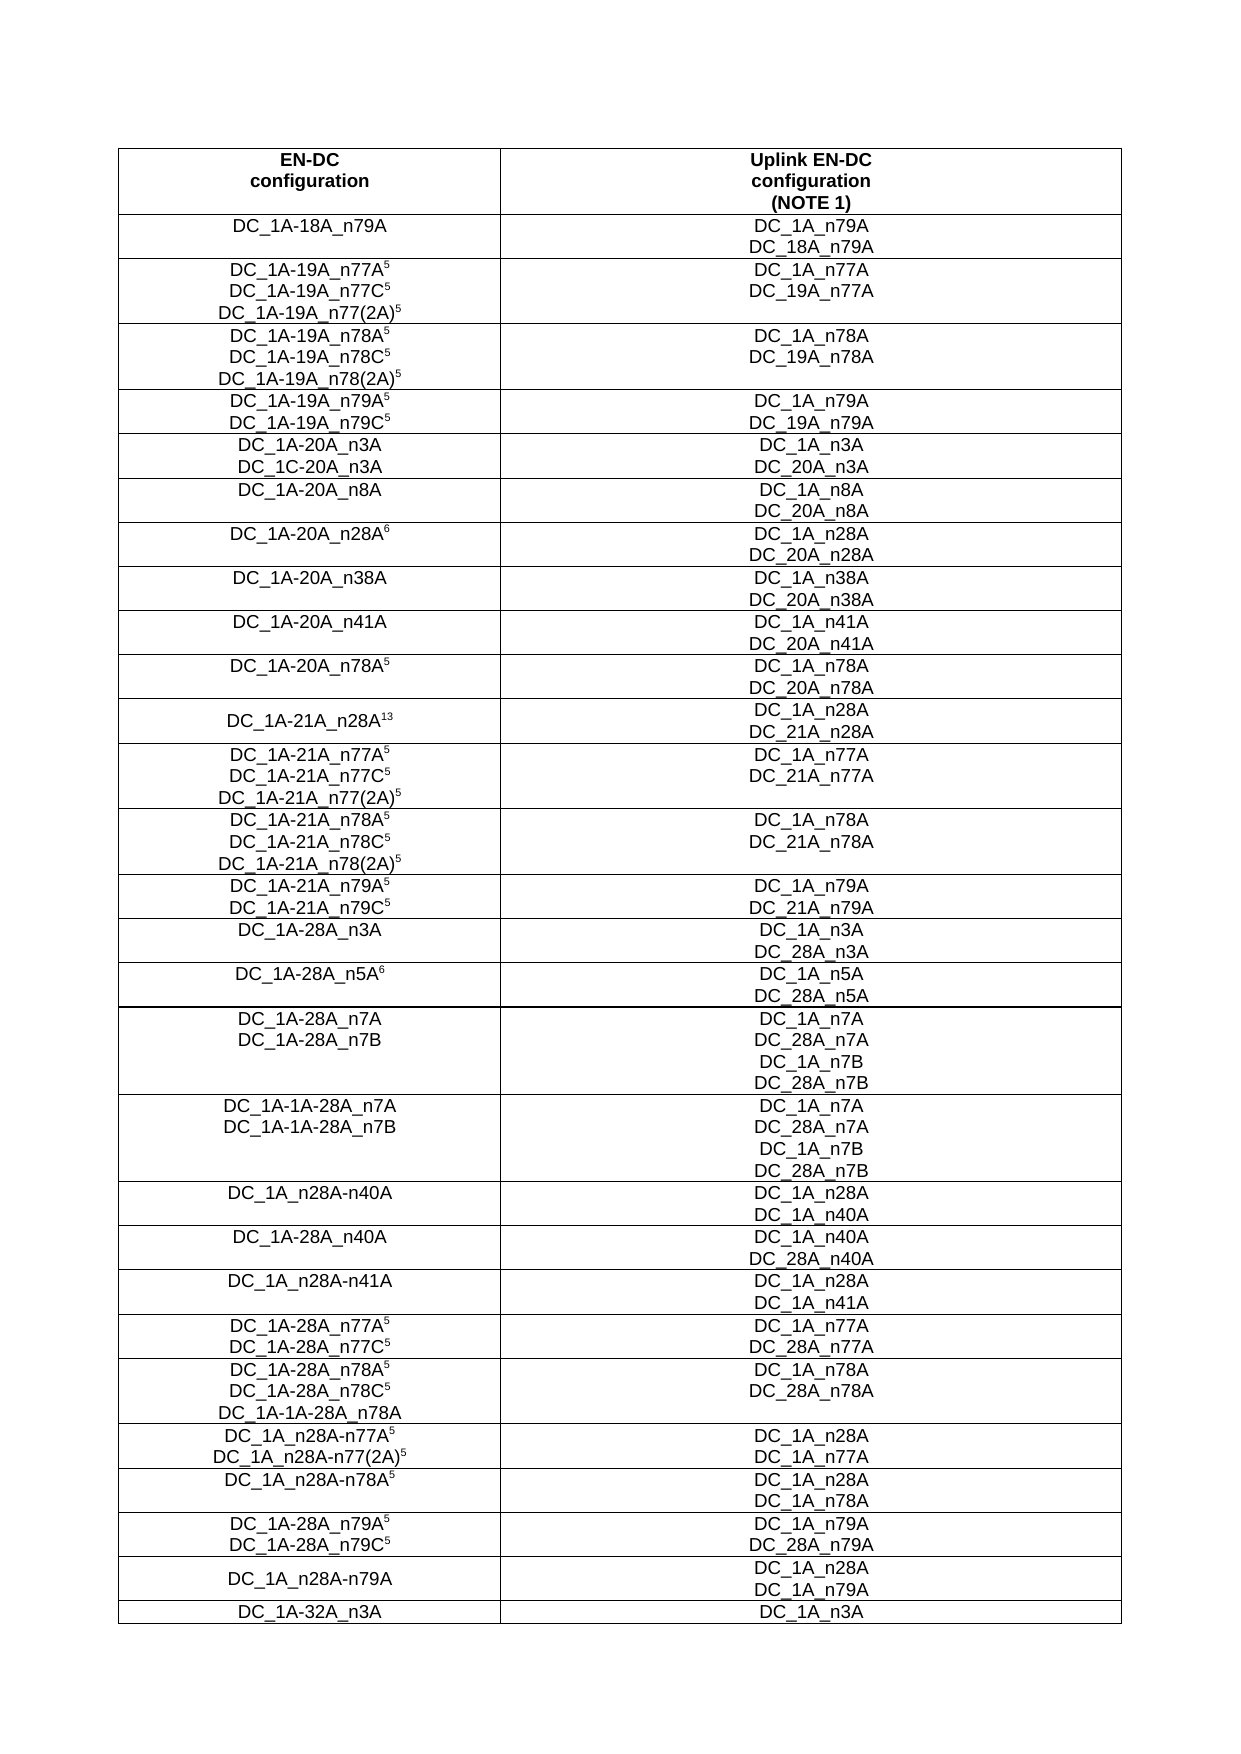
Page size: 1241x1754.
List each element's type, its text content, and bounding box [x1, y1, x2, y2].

table_cell DC_1A-20A_n78A5 [119, 655, 500, 698]
table_cell DC_1A_n78A DC_19A_n78A [501, 324, 1121, 389]
table_cell DC_1A-19A_n78A5 DC_1A-19A_n78C5 DC_1A-19A_n78(2A)5 [119, 324, 500, 389]
table_cell DC_1A_n28A-n78A5 [119, 1469, 500, 1512]
table_cell DC_1A-21A_n28A13 [119, 699, 500, 742]
table_cell DC_1A-19A_n79A5 DC_1A-19A_n79C5 [119, 390, 500, 433]
table_cell DC_1A_n28A DC_1A_n79A [501, 1557, 1121, 1600]
table_cell DC_1A_n28A-n77A5 DC_1A_n28A-n77(2A)5 [119, 1424, 500, 1467]
table_cell DC_1A_n28A DC_1A_n78A [501, 1469, 1121, 1512]
table_cell DC_1A-28A_n3A [119, 919, 500, 962]
table_cell DC_1A-18A_n79A [119, 215, 500, 258]
table_cell DC_1A_n3A DC_20A_n3A [501, 434, 1121, 477]
table_cell DC_1A-28A_n79A5 DC_1A-28A_n79C5 [119, 1513, 500, 1556]
table_cell DC_1A_n28A DC_1A_n40A [501, 1182, 1121, 1225]
table_cell DC_1A-20A_n41A [119, 611, 500, 654]
table_cell DC_1A-21A_n77A5 DC_1A-21A_n77C5 DC_1A-21A_n77(2A)5 [119, 744, 500, 808]
table_cell DC_1A-20A_n28A6 [119, 523, 500, 566]
table_cell DC_1A_n7A DC_28A_n7A DC_1A_n7B DC_28A_n7B [501, 1008, 1121, 1094]
table_cell DC_1A_n79A DC_18A_n79A [501, 215, 1121, 258]
table_header Uplink EN-DC configuration (NOTE 1) [501, 149, 1121, 213]
table_cell DC_1A_n28A-n79A [119, 1557, 500, 1600]
table_cell DC_1A_n79A DC_21A_n79A [501, 875, 1121, 918]
table_cell DC_1A-21A_n78A5 DC_1A-21A_n78C5 DC_1A-21A_n78(2A)5 [119, 809, 500, 874]
table_cell DC_1A_n3A [501, 1601, 1121, 1623]
table_cell DC_1A-28A_n78A5 DC_1A-28A_n78C5 DC_1A-1A-28A_n78A [119, 1359, 500, 1423]
table_cell DC_1A_n77A DC_19A_n77A [501, 259, 1121, 323]
table_cell DC_1A_n28A DC_21A_n28A [501, 699, 1121, 742]
table_cell DC_1A-20A_n3A DC_1C-20A_n3A [119, 434, 500, 477]
table_cell DC_1A_n79A DC_19A_n79A [501, 390, 1121, 433]
table_cell DC_1A_n41A DC_20A_n41A [501, 611, 1121, 654]
table_cell DC_1A_n28A-n40A [119, 1182, 500, 1225]
table_cell DC_1A_n77A DC_21A_n77A [501, 744, 1121, 808]
table_cell DC_1A_n38A DC_20A_n38A [501, 567, 1121, 610]
table_cell DC_1A-19A_n77A5 DC_1A-19A_n77C5 DC_1A-19A_n77(2A)5 [119, 259, 500, 323]
table_cell DC_1A_n28A-n41A [119, 1270, 500, 1313]
table_cell DC_1A-21A_n79A5 DC_1A-21A_n79C5 [119, 875, 500, 918]
table_cell DC_1A_n79A DC_28A_n79A [501, 1513, 1121, 1556]
table_cell DC_1A_n28A DC_1A_n77A [501, 1424, 1121, 1467]
table_cell DC_1A_n3A DC_28A_n3A [501, 919, 1121, 962]
table_cell DC_1A-28A_n77A5 DC_1A-28A_n77C5 [119, 1315, 500, 1358]
table_cell DC_1A_n78A DC_20A_n78A [501, 655, 1121, 698]
table_cell DC_1A-20A_n8A [119, 479, 500, 522]
table_cell DC_1A_n5A DC_28A_n5A [501, 963, 1121, 1006]
table_cell DC_1A_n8A DC_20A_n8A [501, 479, 1121, 522]
table_cell DC_1A_n78A DC_28A_n78A [501, 1359, 1121, 1423]
table_cell DC_1A_n28A DC_20A_n28A [501, 523, 1121, 566]
table_cell DC_1A_n78A DC_21A_n78A [501, 809, 1121, 874]
table_cell DC_1A-28A_n5A6 [119, 963, 500, 1006]
table_header EN-DC configuration [119, 149, 500, 213]
table_cell DC_1A_n77A DC_28A_n77A [501, 1315, 1121, 1358]
table_cell DC_1A_n7A DC_28A_n7A DC_1A_n7B DC_28A_n7B [501, 1095, 1121, 1181]
table_cell DC_1A-28A_n40A [119, 1226, 500, 1269]
table_cell DC_1A-28A_n7A DC_1A-28A_n7B [119, 1008, 500, 1094]
table_cell DC_1A-32A_n3A [119, 1601, 500, 1623]
table_cell DC_1A_n28A DC_1A_n41A [501, 1270, 1121, 1313]
table_cell DC_1A-1A-28A_n7A DC_1A-1A-28A_n7B [119, 1095, 500, 1181]
table_cell DC_1A_n40A DC_28A_n40A [501, 1226, 1121, 1269]
table_cell DC_1A-20A_n38A [119, 567, 500, 610]
